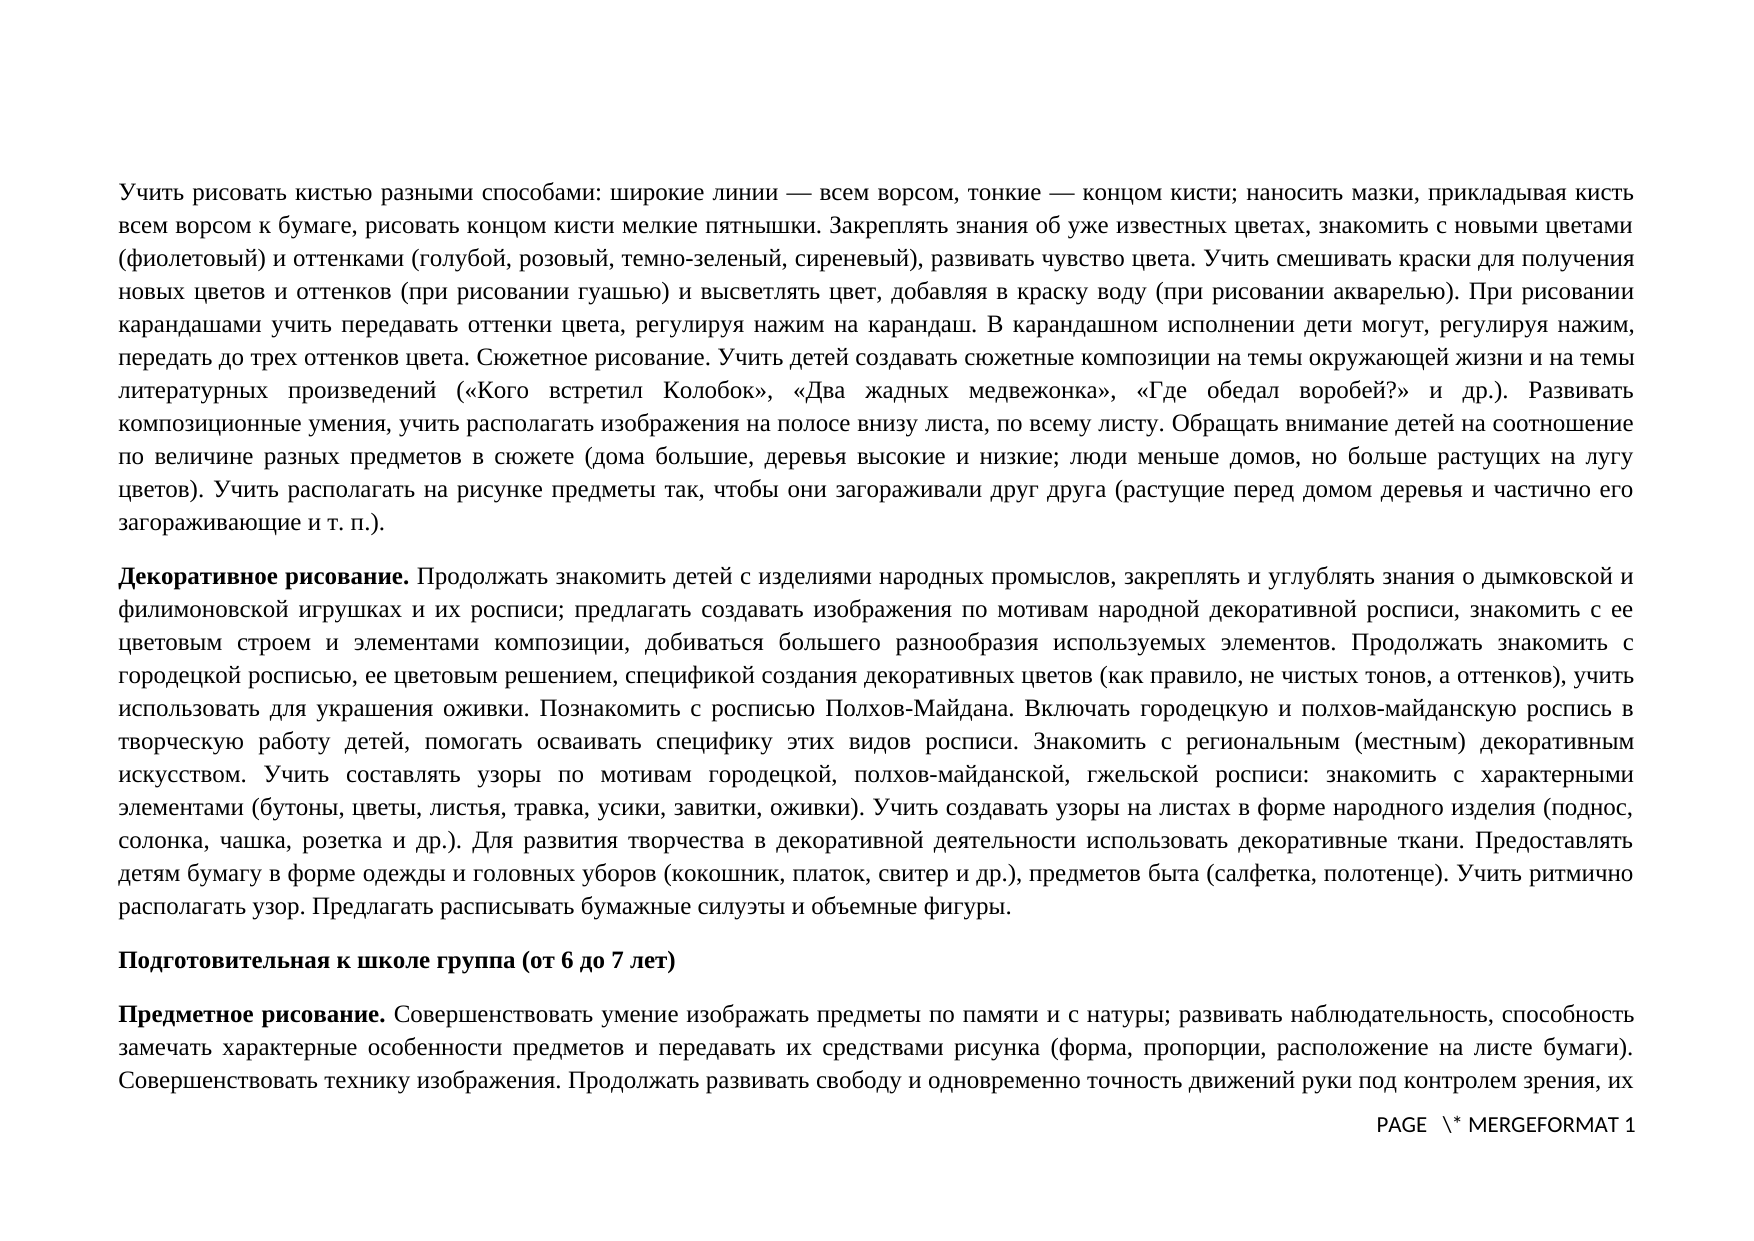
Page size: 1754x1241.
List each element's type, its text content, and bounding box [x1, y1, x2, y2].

text Декоративное рисование. Продолжать знакомить детей с изделиями народных промыслов, закреплять и углублять знания о дымковской и филимоновской игрушках и их росписи; предлагать создавать изображения по мотивам народной декоративной росписи, знакомить с ее цветовым строем и элементами композиции, добиваться большего разнообразия используемых элементов. Продолжать знакомить с городецкой росписью, ее цветовым решением, спецификой создания декоративных цветов (как правило, не чистых тонов, а оттенков), учить использовать для украшения оживки. Познакомить с росписью Полхов-Майдана. Включать городецкую и полхов-майданскую роспись в творческую работу детей, помогать осваивать специфику этих видов росписи. Знакомить с региональным (местным) декоративным искусством. Учить составлять узоры по мотивам городецкой, полхов-майданской, гжельской росписи: знакомить с характерными элементами (бутоны, цветы, листья, травка, усики, завитки, оживки). Учить создавать узоры на листах в форме народного изделия (поднос, солонка, чашка, розетка и др.). Для развития творчества в декоративной деятельности использовать декоративные ткани. Предоставлять детям бумагу в форме одежды и головных уборов (кокошник, платок, свитер и др.), предметов быта (салфетка, полотенце). Учить ритмично располагать узор. Предлагать расписывать бумажные силуэты и объемные фигуры. [118, 561, 1636, 920]
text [118, 999, 1636, 1094]
text Подготовительная к школе группа (от 6 до 7 лет) [118, 945, 1636, 974]
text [118, 177, 1636, 536]
